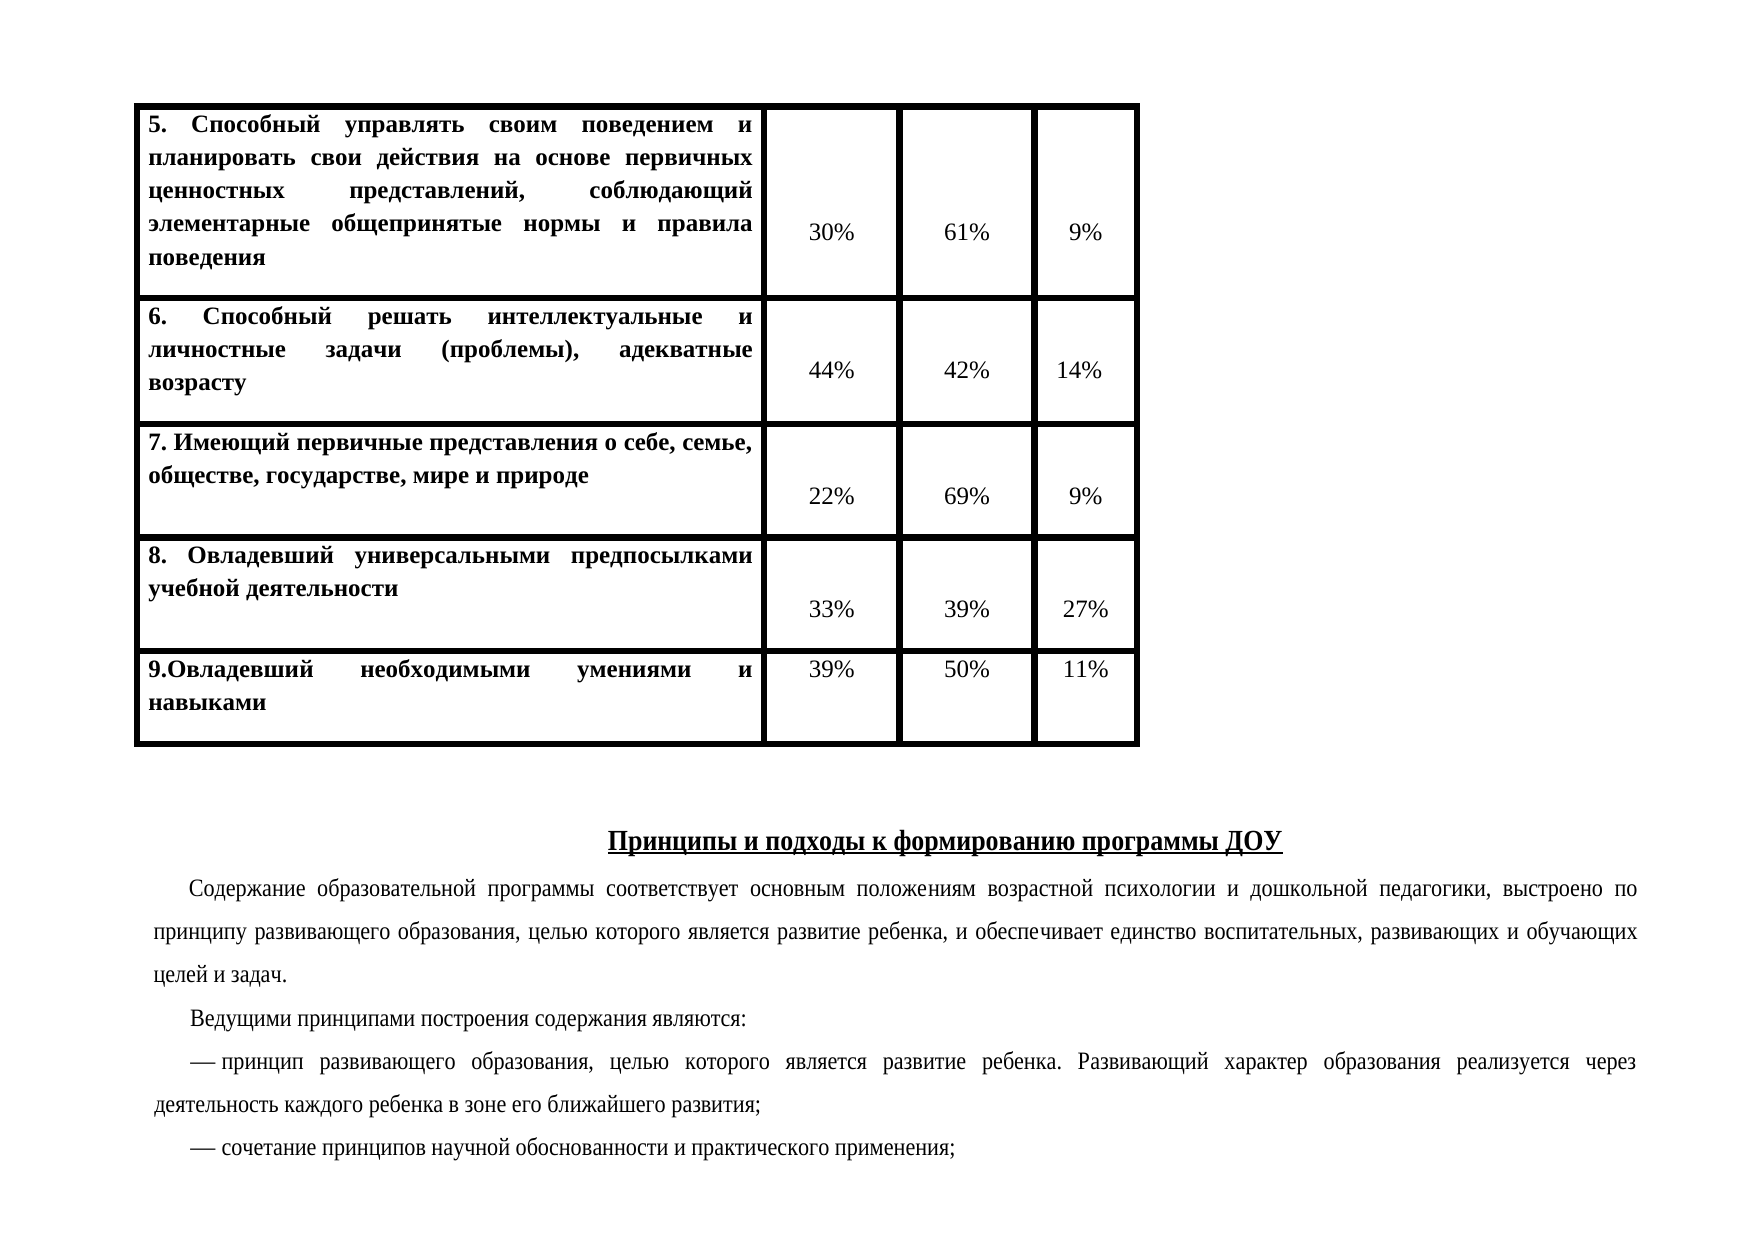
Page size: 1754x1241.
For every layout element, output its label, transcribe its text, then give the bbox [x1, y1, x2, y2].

table_cell 8. Овладевший универсальными предпосылками учебной деятельности [140, 541, 761, 648]
table_cell 7. Имеющий первичные представления о себе, семье, обществе, государстве, мире и природе [140, 427, 761, 534]
table_cell 9% [1038, 110, 1134, 295]
table_cell 27% [1038, 541, 1134, 648]
table_cell 39% [767, 654, 896, 741]
list принцип развивающего образования, целью которого является развитие ребенка. Развивающий характер образования реализуется через деятельность каждого ребенка в зоне его ближайшего развития; [154, 1046, 1638, 1118]
table_cell 22% [767, 427, 896, 534]
text Содержание образовательной программы соответствует основным положениям возрастной психологии и дошкольной педагогики, выстроено по принципу развивающего образования, целью которого является развитие ребенка, и обеспечивает единство воспитательных, развивающих и обучающих целей и задач. [153, 873, 1638, 988]
table_cell 50% [903, 654, 1031, 741]
table_cell 30% [767, 110, 896, 295]
table_cell 11% [1038, 654, 1134, 741]
table_cell 39% [903, 541, 1031, 648]
list сочетание принципов научной обоснованности и практического применения; [190, 1132, 1639, 1161]
table_cell 33% [767, 541, 896, 648]
table_cell 9.Овладевший необходимыми умениями и навыками [140, 654, 761, 741]
table_cell 69% [903, 427, 1031, 534]
table_cell 44% [767, 301, 896, 421]
table_cell 9% [1038, 427, 1134, 534]
table_cell 6. Способный решать интеллектуальные и личностные задачи (проблемы), адекватные возрасту [140, 301, 761, 421]
text Ведущими принципами построения содержания являются: [154, 1003, 1638, 1031]
table_cell 5. Способный управлять своим поведением и планировать свои действия на основе первичных ценностных представлений, соблюдающий элементарные общепринятые нормы и правила поведения [140, 110, 761, 295]
table_cell 14% [1038, 301, 1134, 421]
text Принципы и подходы к формированию программы ДОУ [334, 823, 1513, 856]
table_cell 42% [903, 301, 1031, 421]
table_cell 61% [903, 110, 1031, 295]
